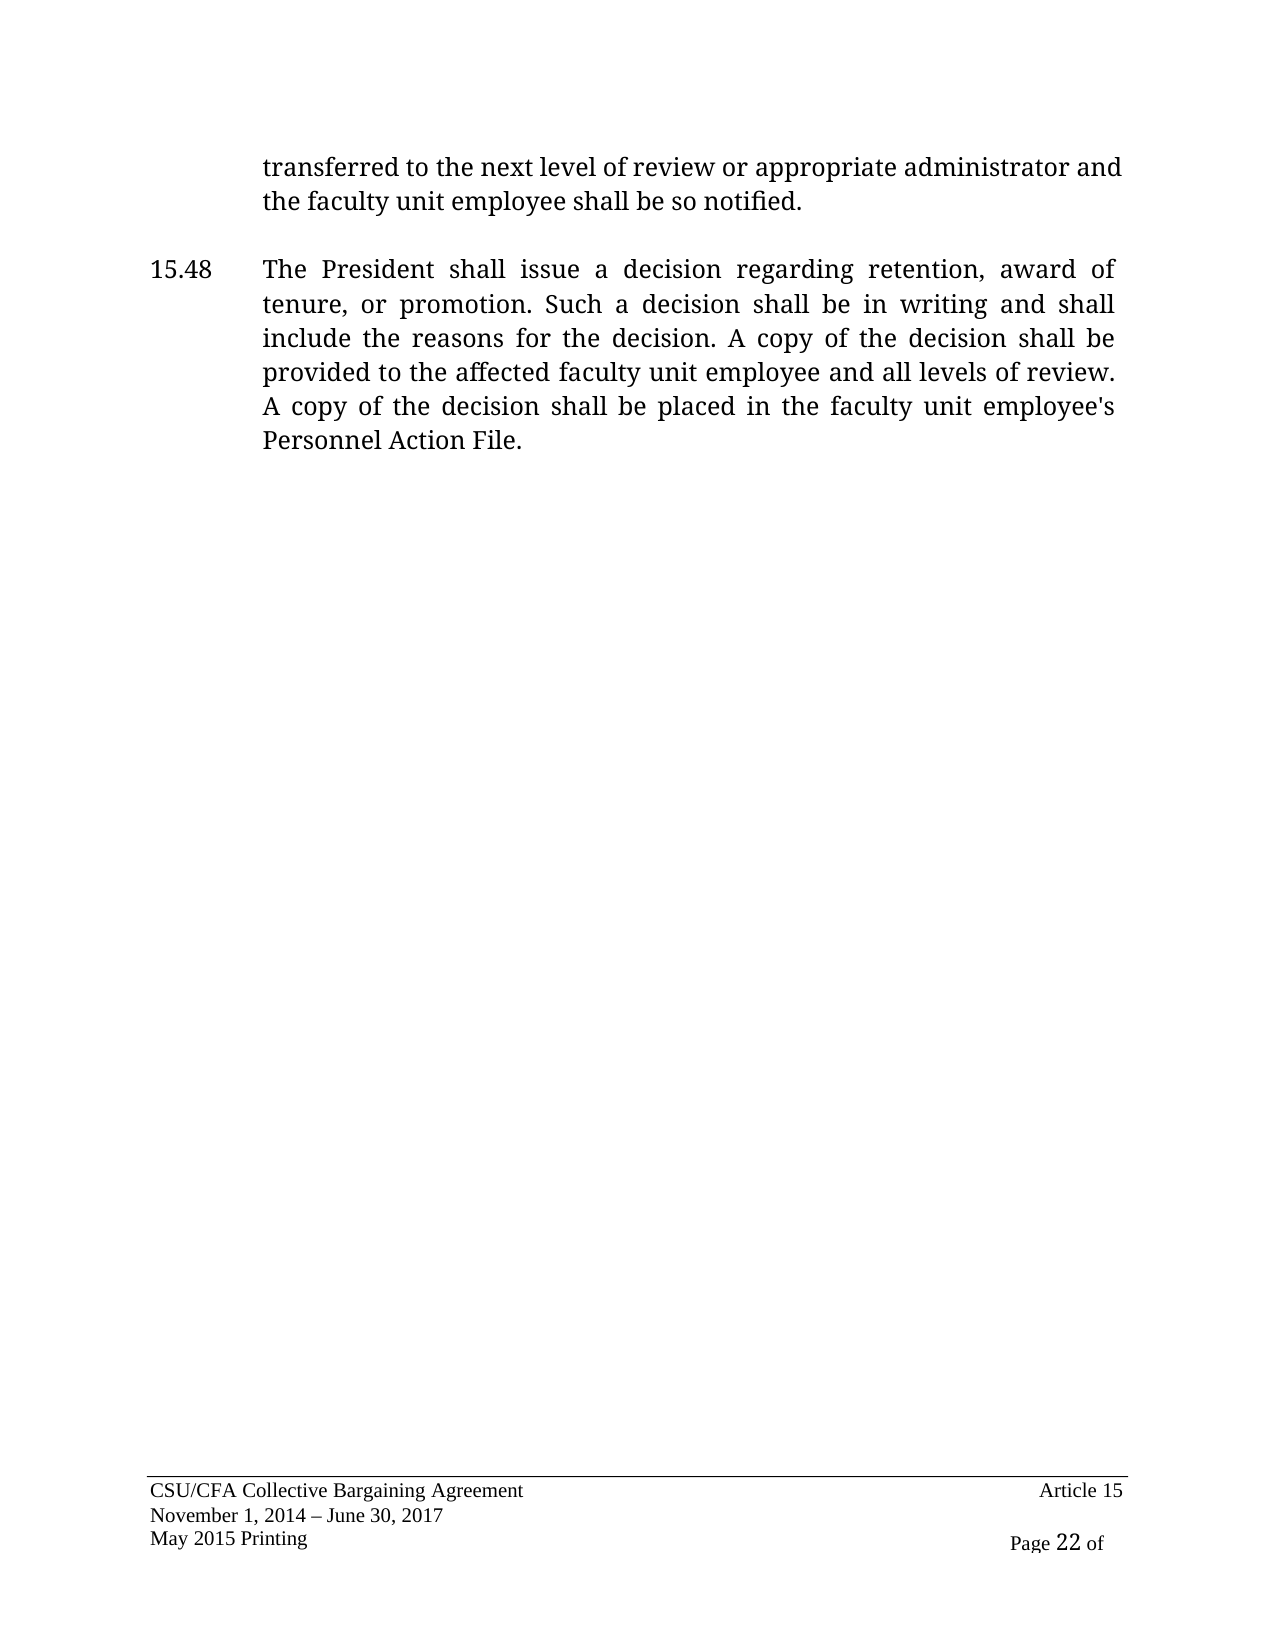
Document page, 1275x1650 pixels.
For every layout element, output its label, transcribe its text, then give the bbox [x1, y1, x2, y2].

text transferred to the next level of review or appropriate administrator and the faculty unit employee shall be so notified. [262, 150, 1137, 218]
list The President shall issue a decision regarding retention, award of tenure, or promotion. Such a decision shall be in writing and shall include the reasons for the decision. A copy of the decision shall be provided to the affected faculty unit employee and all levels of review. A copy of the decision shall be placed in the faculty unit employee's Personnel Action File. [150, 252, 1116, 457]
